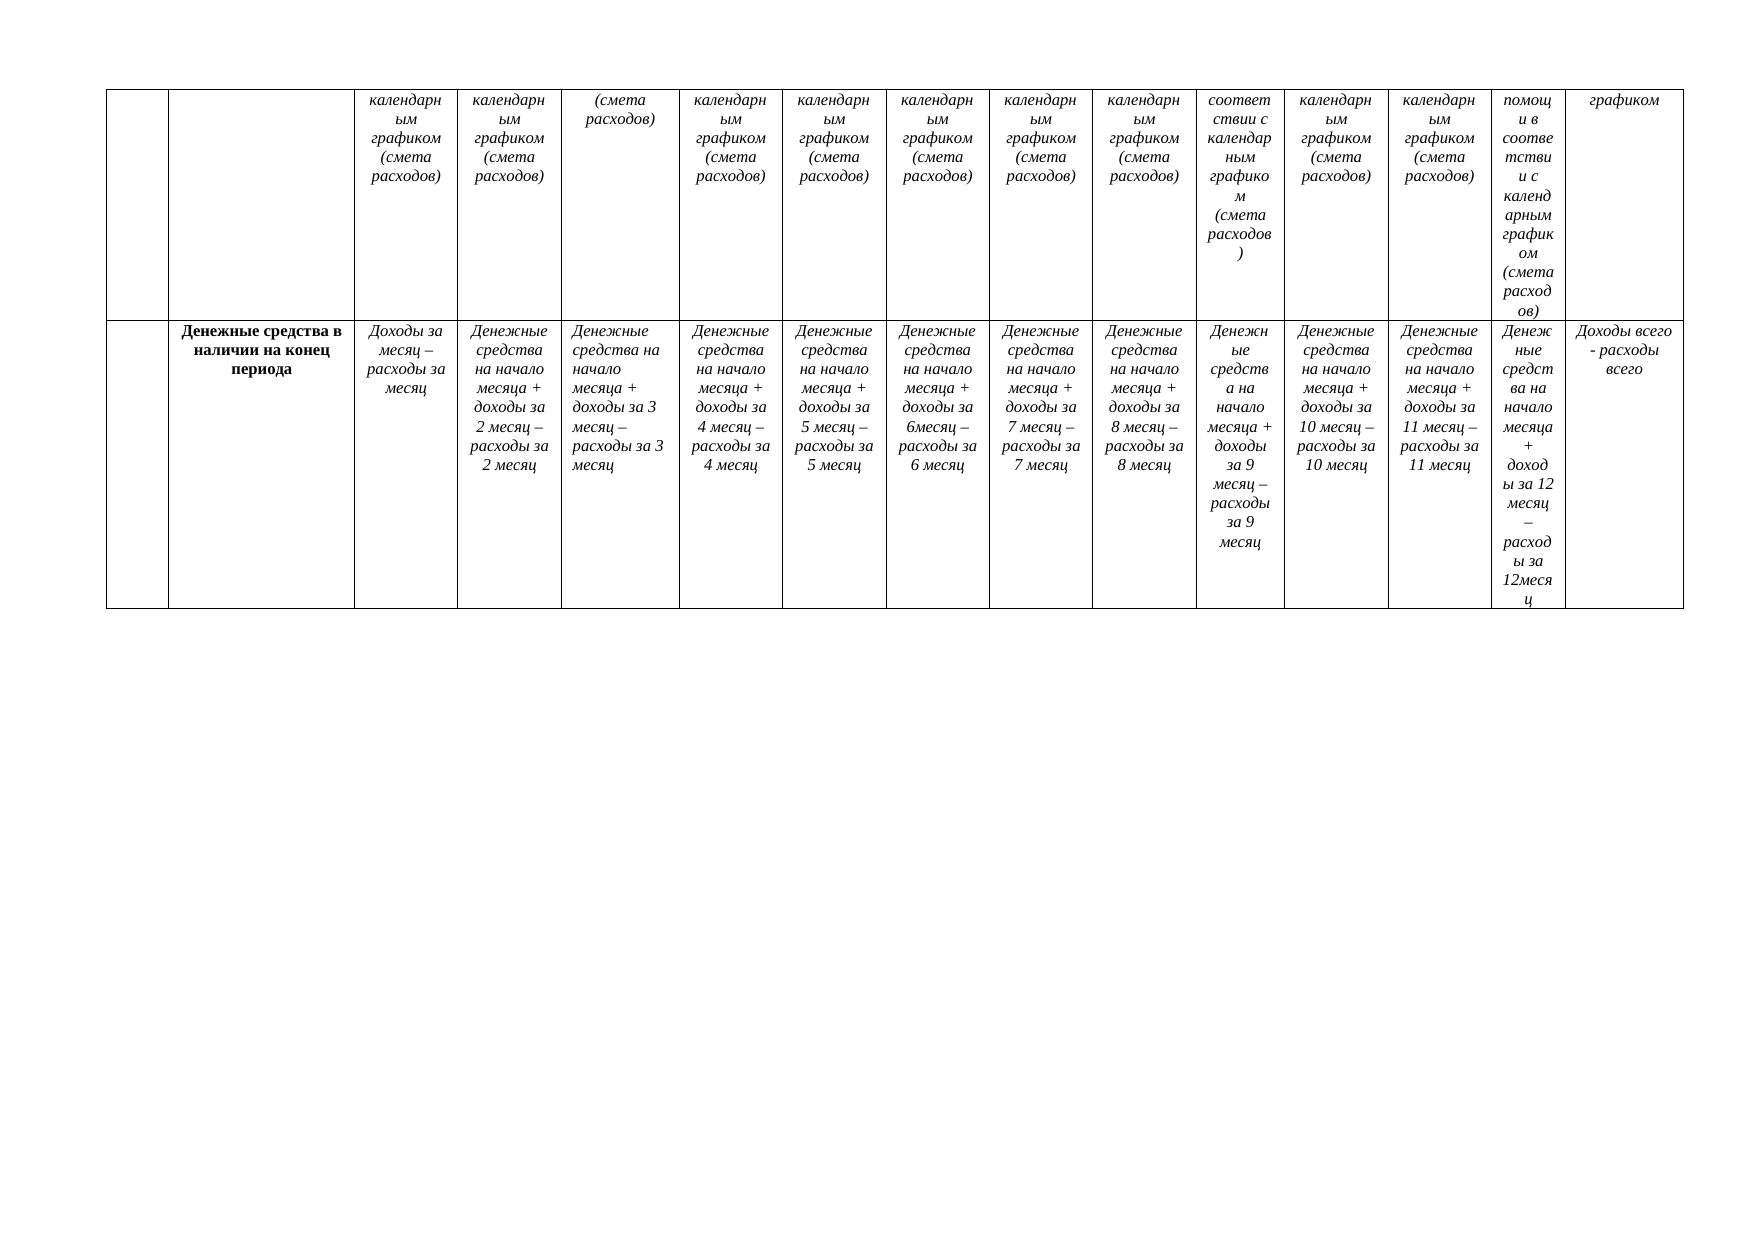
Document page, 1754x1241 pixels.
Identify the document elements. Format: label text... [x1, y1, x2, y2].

table_cell [107, 321, 168, 608]
table_cell Денежные средства на начало месяца + доходы за 12 месяц – расходы за 12месяц [1492, 321, 1565, 608]
table_cell Денежные средства на начало месяца + доходы за 9 месяц – расходы за 9 месяц [1197, 321, 1284, 608]
table_cell Денежные средства в наличии на конец периода [169, 321, 354, 608]
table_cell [1492, 90, 1565, 319]
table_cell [562, 90, 679, 319]
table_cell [1566, 90, 1683, 319]
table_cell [1093, 90, 1196, 319]
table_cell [355, 90, 457, 319]
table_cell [1389, 90, 1491, 319]
table_cell [107, 90, 168, 319]
table_cell Денежные средства на начало месяца + доходы за 5 месяц – расходы за 5 месяц [783, 321, 886, 608]
table_cell Доходы за месяц – расходы за месяц [355, 321, 457, 608]
table_cell Денежные средства на начало месяца + доходы за 10 месяц – расходы за 10 месяц [1285, 321, 1388, 608]
table_cell Денежные средства на начало месяца + доходы за 11 месяц – расходы за 11 месяц [1389, 321, 1491, 608]
table_cell Денежные средства на начало месяца + доходы за 8 месяц – расходы за 8 месяц [1093, 321, 1196, 608]
table_cell Денежные средства на начало месяца + доходы за 2 месяц – расходы за 2 месяц [458, 321, 561, 608]
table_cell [887, 90, 989, 319]
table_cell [169, 90, 354, 319]
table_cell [783, 90, 886, 319]
table_cell Денежные средства на начало месяца + доходы за 7 месяц – расходы за 7 месяц [990, 321, 1092, 608]
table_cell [1197, 90, 1284, 319]
table_cell Денежные средства на начало месяца + доходы за 4 месяц – расходы за 4 месяц [680, 321, 782, 608]
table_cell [1285, 90, 1388, 319]
table_cell Денежные средства на начало месяца + доходы за 6месяц – расходы за 6 месяц [887, 321, 989, 608]
table_cell Денежные средства на начало месяца + доходы за 3 месяц – расходы за 3 месяц [562, 321, 679, 608]
table_cell Доходы всего - расходы всего [1566, 321, 1683, 608]
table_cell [458, 90, 561, 319]
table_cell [990, 90, 1092, 319]
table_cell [680, 90, 782, 319]
